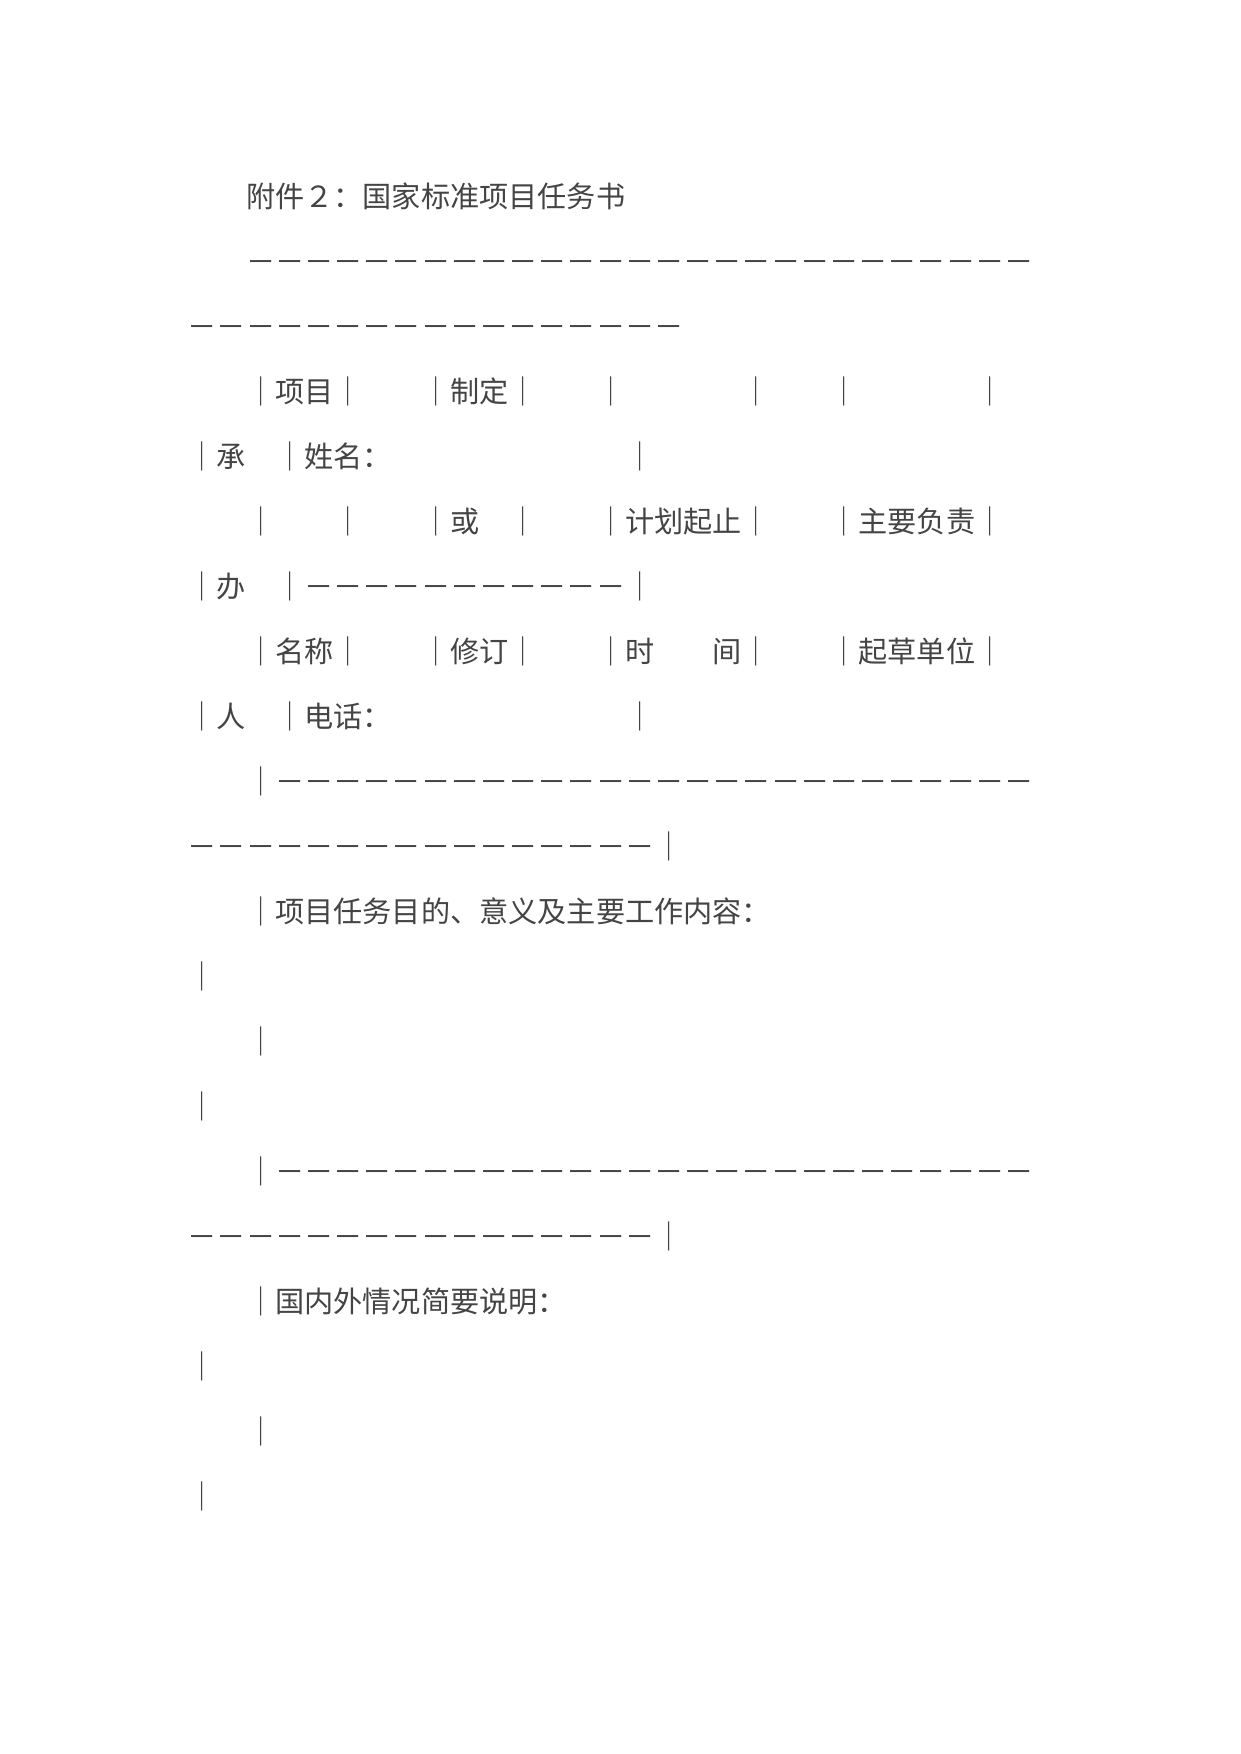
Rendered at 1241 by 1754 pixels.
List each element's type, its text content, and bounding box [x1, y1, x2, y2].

text ｜项目｜ ｜制定｜ ｜ ｜ ｜ ｜ ｜承 ｜姓名： ｜ [187, 357, 1053, 487]
text ｜项目任务目的、意义及主要工作内容： ｜ [187, 877, 1053, 1007]
text 附件２：国家标准项目任务书 [187, 162, 1053, 227]
text －－－－－－－－－－－－－－－－－－－－－－－－－－－－－－－－－－－－－－－－－－－－ [187, 227, 1053, 357]
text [187, 1137, 1053, 1267]
text ｜－－－－－－－－－－－－－－－－－－－－－－－－－－－－－－－－－－－－－－－－－－｜ [187, 747, 1053, 877]
text ｜ ｜ [187, 1007, 1053, 1137]
text ｜国内外情况简要说明： ｜ [187, 1267, 1053, 1397]
text ｜名称｜ ｜修订｜ ｜时 间｜ ｜起草单位｜ ｜人 ｜电话： ｜ [187, 617, 1053, 747]
text ｜ ｜ [187, 1397, 1053, 1527]
text ｜ ｜ ｜或 ｜ ｜计划起止｜ ｜主要负责｜ ｜办 ｜－－－－－－－－－－－｜ [187, 487, 1053, 617]
